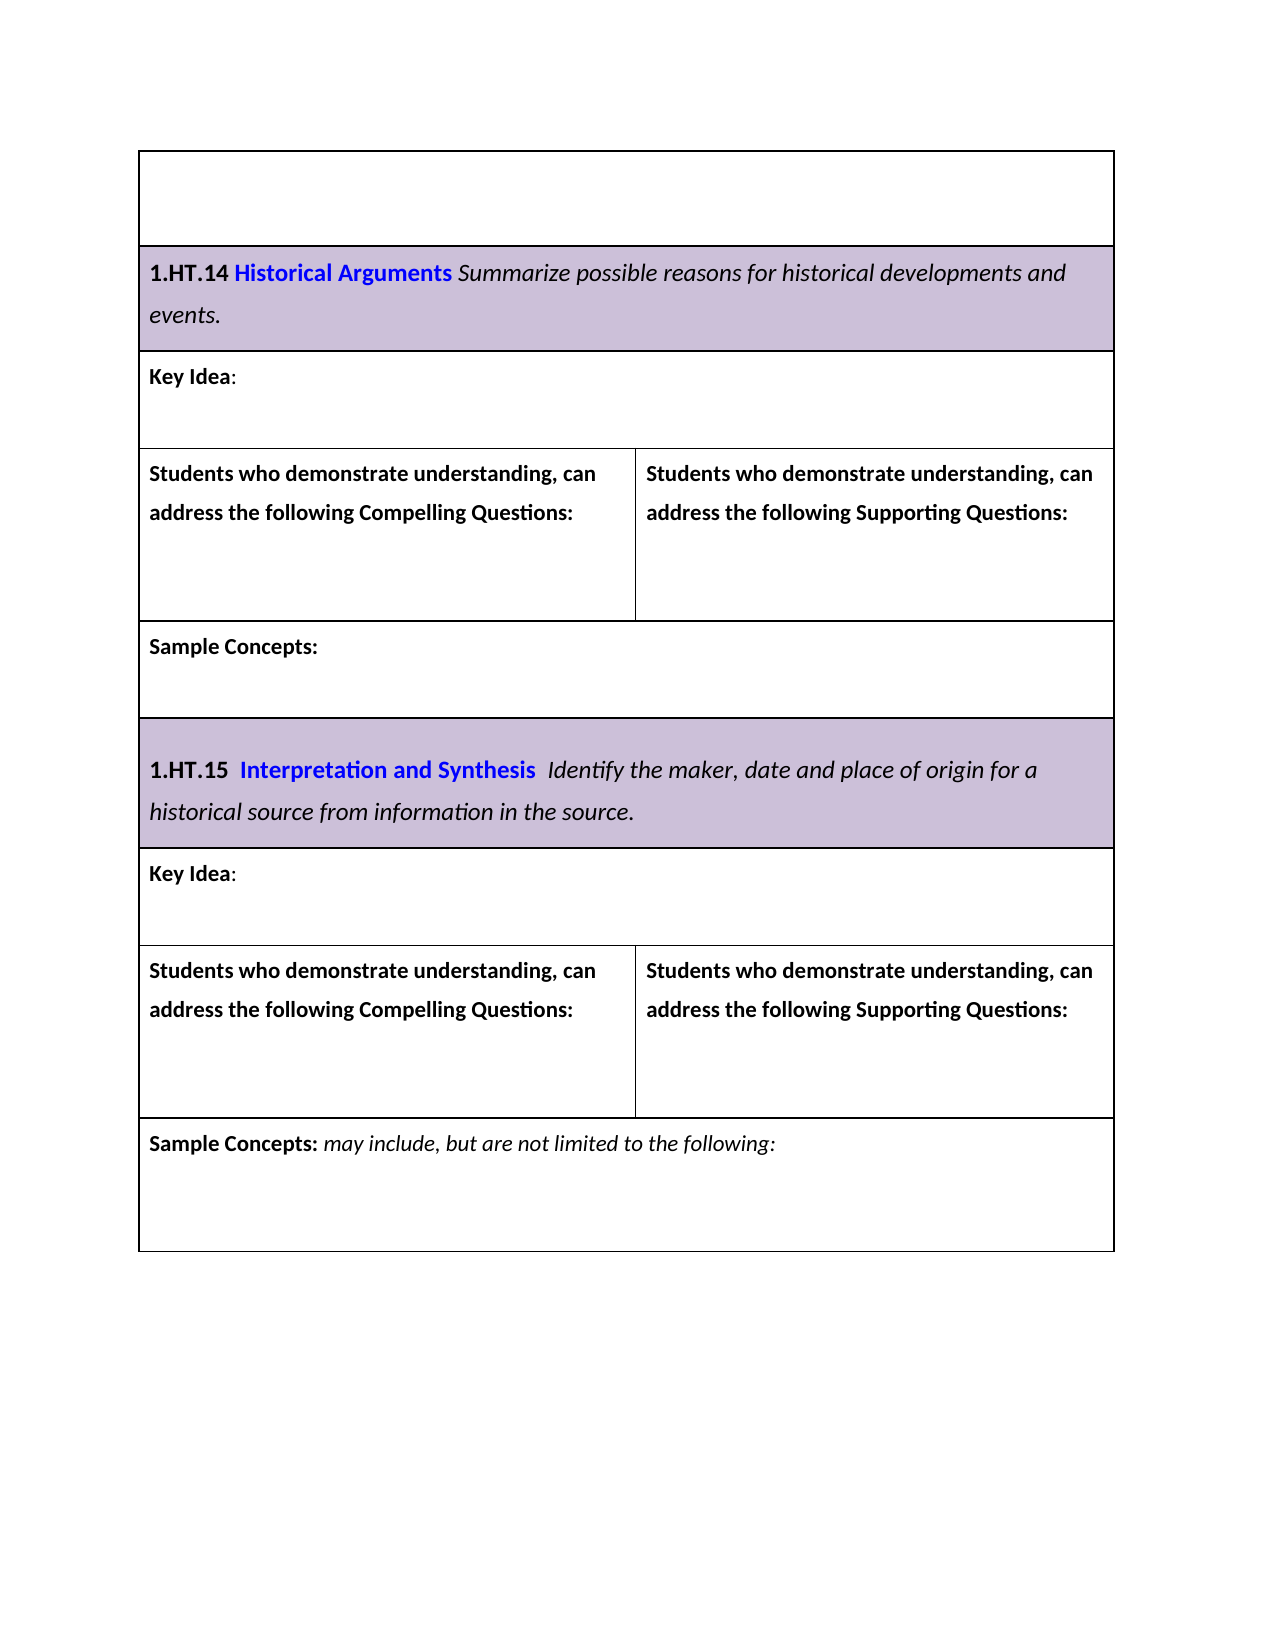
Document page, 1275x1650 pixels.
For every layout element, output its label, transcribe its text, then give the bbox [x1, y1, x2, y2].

table_cell Sample Concepts: may include, but are not limited to the following: [140, 1119, 1113, 1251]
table_cell Key Idea: [140, 849, 1113, 945]
table_cell Students who demonstrate understanding, can address the following Compelling Questions: [140, 946, 635, 1117]
table_cell Students who demonstrate understanding, can address the following Compelling Questions: [140, 449, 635, 620]
table_cell Key Idea: [140, 352, 1113, 447]
table_cell Students who demonstrate understanding, can address the following Supporting Questions: [636, 946, 1113, 1117]
table_cell 1.HT.15 Interpretation and Synthesis Identify the maker, date and place of origin for a historical source from information in the source. [140, 719, 1113, 847]
table_cell Sample Concepts: [140, 622, 1113, 717]
table_cell Students who demonstrate understanding, can address the following Supporting Questions: [636, 449, 1113, 620]
table_cell 1.HT.14 Historical Arguments Summarize possible reasons for historical developments and events. [140, 247, 1113, 350]
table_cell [140, 152, 1113, 245]
